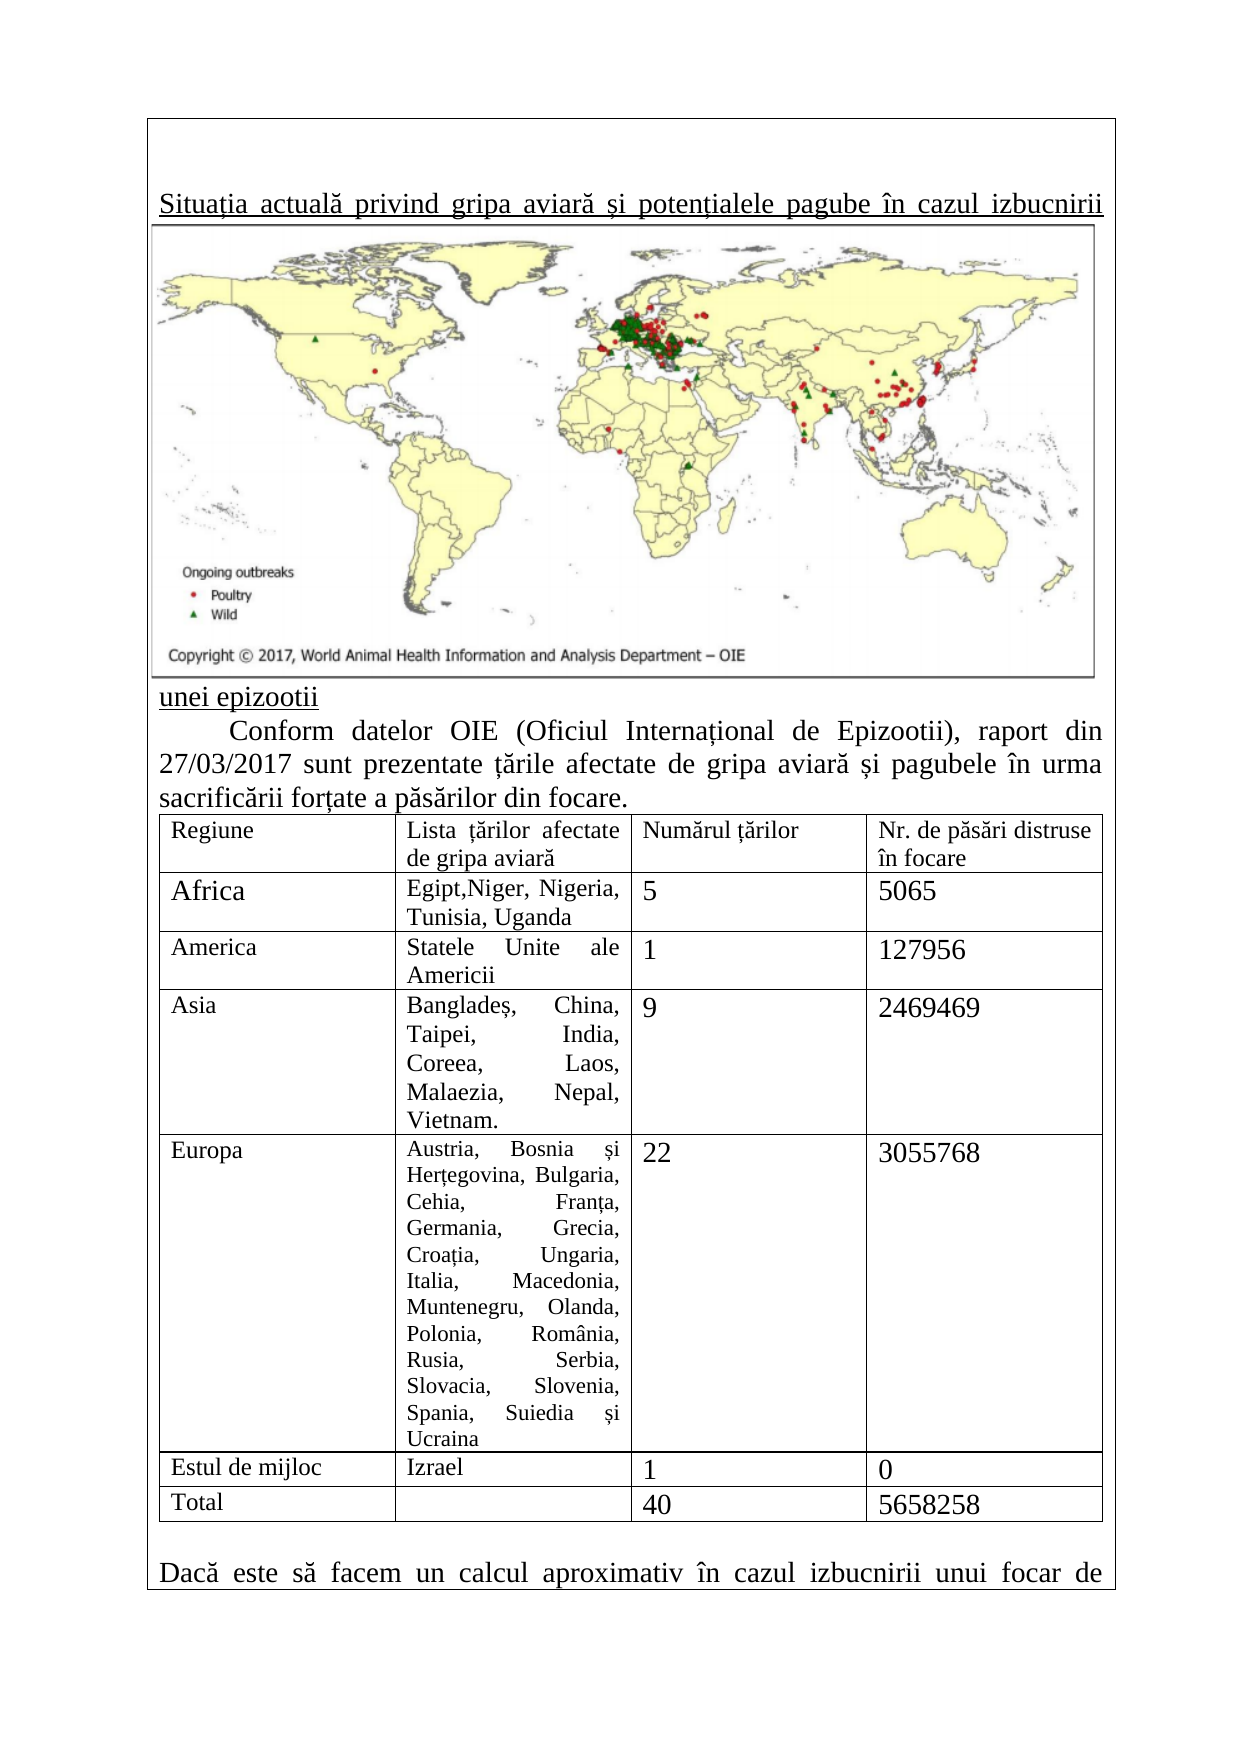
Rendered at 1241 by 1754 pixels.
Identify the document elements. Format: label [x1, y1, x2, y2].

picture [151, 223, 1095, 680]
table_cell [148, 119, 1115, 1589]
